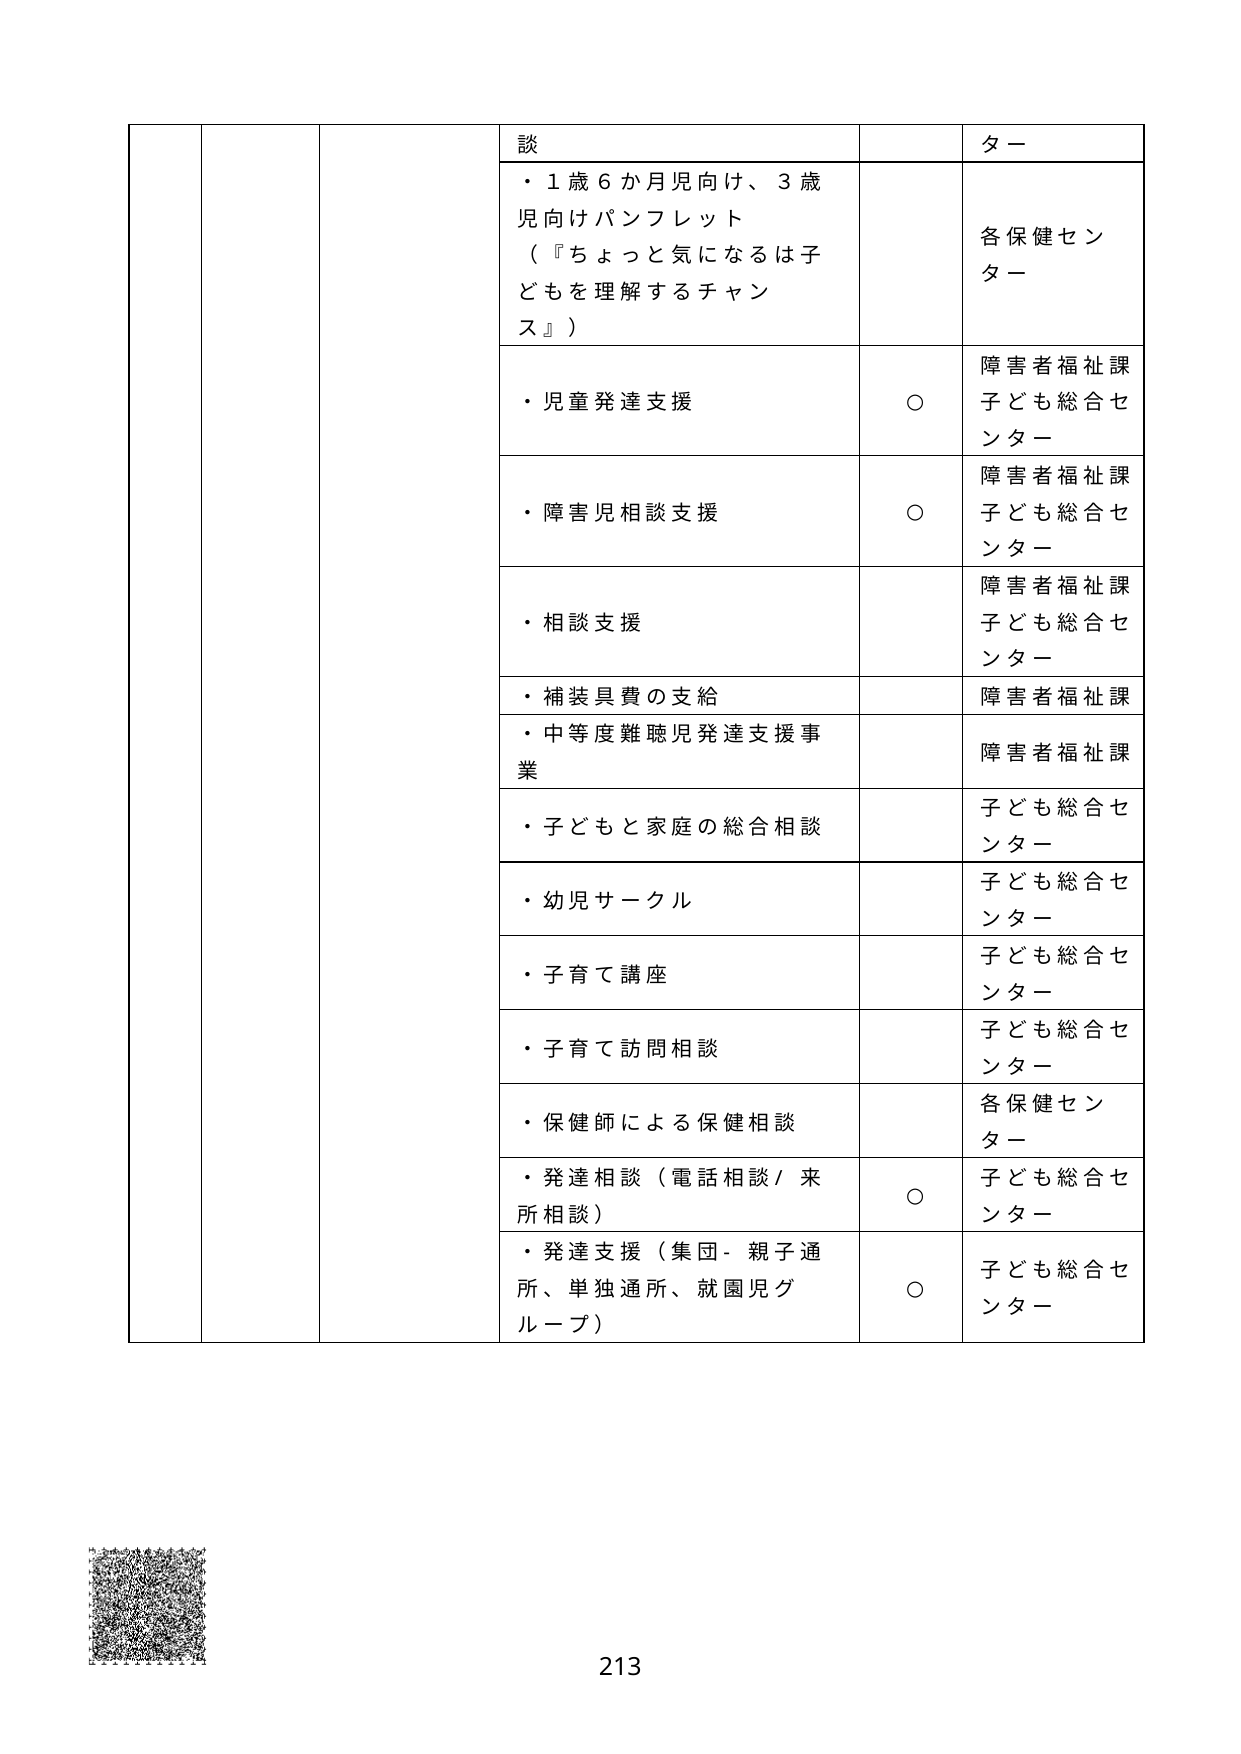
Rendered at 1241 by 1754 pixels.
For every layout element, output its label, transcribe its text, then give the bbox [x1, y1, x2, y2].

table_cell ・子育て訪問相談 [500, 1010, 859, 1083]
table_cell 子ども総合センター [963, 936, 1143, 1009]
table_cell ・児童発達支援 [500, 346, 859, 455]
table_cell 子ども総合センター [963, 1158, 1143, 1231]
table_cell ○ [860, 1232, 962, 1342]
table_cell 各保健センター [963, 163, 1143, 345]
table_cell ・幼児サークル [500, 863, 859, 935]
table_cell [860, 789, 962, 861]
table_cell [860, 163, 962, 345]
table_cell 各保健センター [963, 1084, 1143, 1157]
table_cell ○ [860, 1158, 962, 1231]
table_cell [860, 715, 962, 787]
table_cell ・子どもと家庭の総合相談 [500, 789, 859, 861]
table_cell 子ども総合センター [963, 789, 1143, 861]
table_cell ・補装具費の支給 [500, 677, 859, 713]
table_cell 各保健センター [963, 125, 1143, 161]
table_cell ・中等度難聴児発達支援事業 [500, 715, 859, 787]
table_cell ・発達相談（電話相談/来所相談） [500, 1158, 859, 1231]
table_cell ・相談支援 [500, 567, 859, 676]
table_cell ・障害児相談支援 [500, 456, 859, 566]
table_cell [860, 125, 962, 161]
table_cell 障害者福祉課 [963, 677, 1143, 713]
picture [88, 1547, 207, 1665]
table_cell ・もぐもぐごっくん歯科相談 [500, 125, 859, 161]
table_cell [860, 1010, 962, 1083]
table_cell 障害者福祉課 子ども総合センター [963, 456, 1143, 566]
table_cell 障害者福祉課 子ども総合センター [963, 346, 1143, 455]
table_cell [860, 677, 962, 713]
table_cell ・発達支援（集団-親子通所、単独通所、就園児グループ） [500, 1232, 859, 1342]
table_cell [860, 567, 962, 676]
table_cell [860, 863, 962, 935]
table_cell 障害者福祉課 [963, 715, 1143, 787]
table_cell 子ども総合センター [963, 863, 1143, 935]
table_cell 子ども総合センター [963, 1010, 1143, 1083]
table_cell ・１歳６か月児向け、３歳児向けパンフレット（『ちょっと気になるは子どもを理解するチャンス』） [500, 163, 859, 345]
table_cell ○ [860, 346, 962, 455]
table_cell ・子育て講座 [500, 936, 859, 1009]
table_cell ○ [860, 456, 962, 566]
table_cell ・保健師による保健相談 [500, 1084, 859, 1157]
table_cell 子ども総合センター [963, 1232, 1143, 1342]
table_cell 障害者福祉課 子ども総合センター [963, 567, 1143, 676]
table_cell [860, 1084, 962, 1157]
table_cell [860, 936, 962, 1009]
